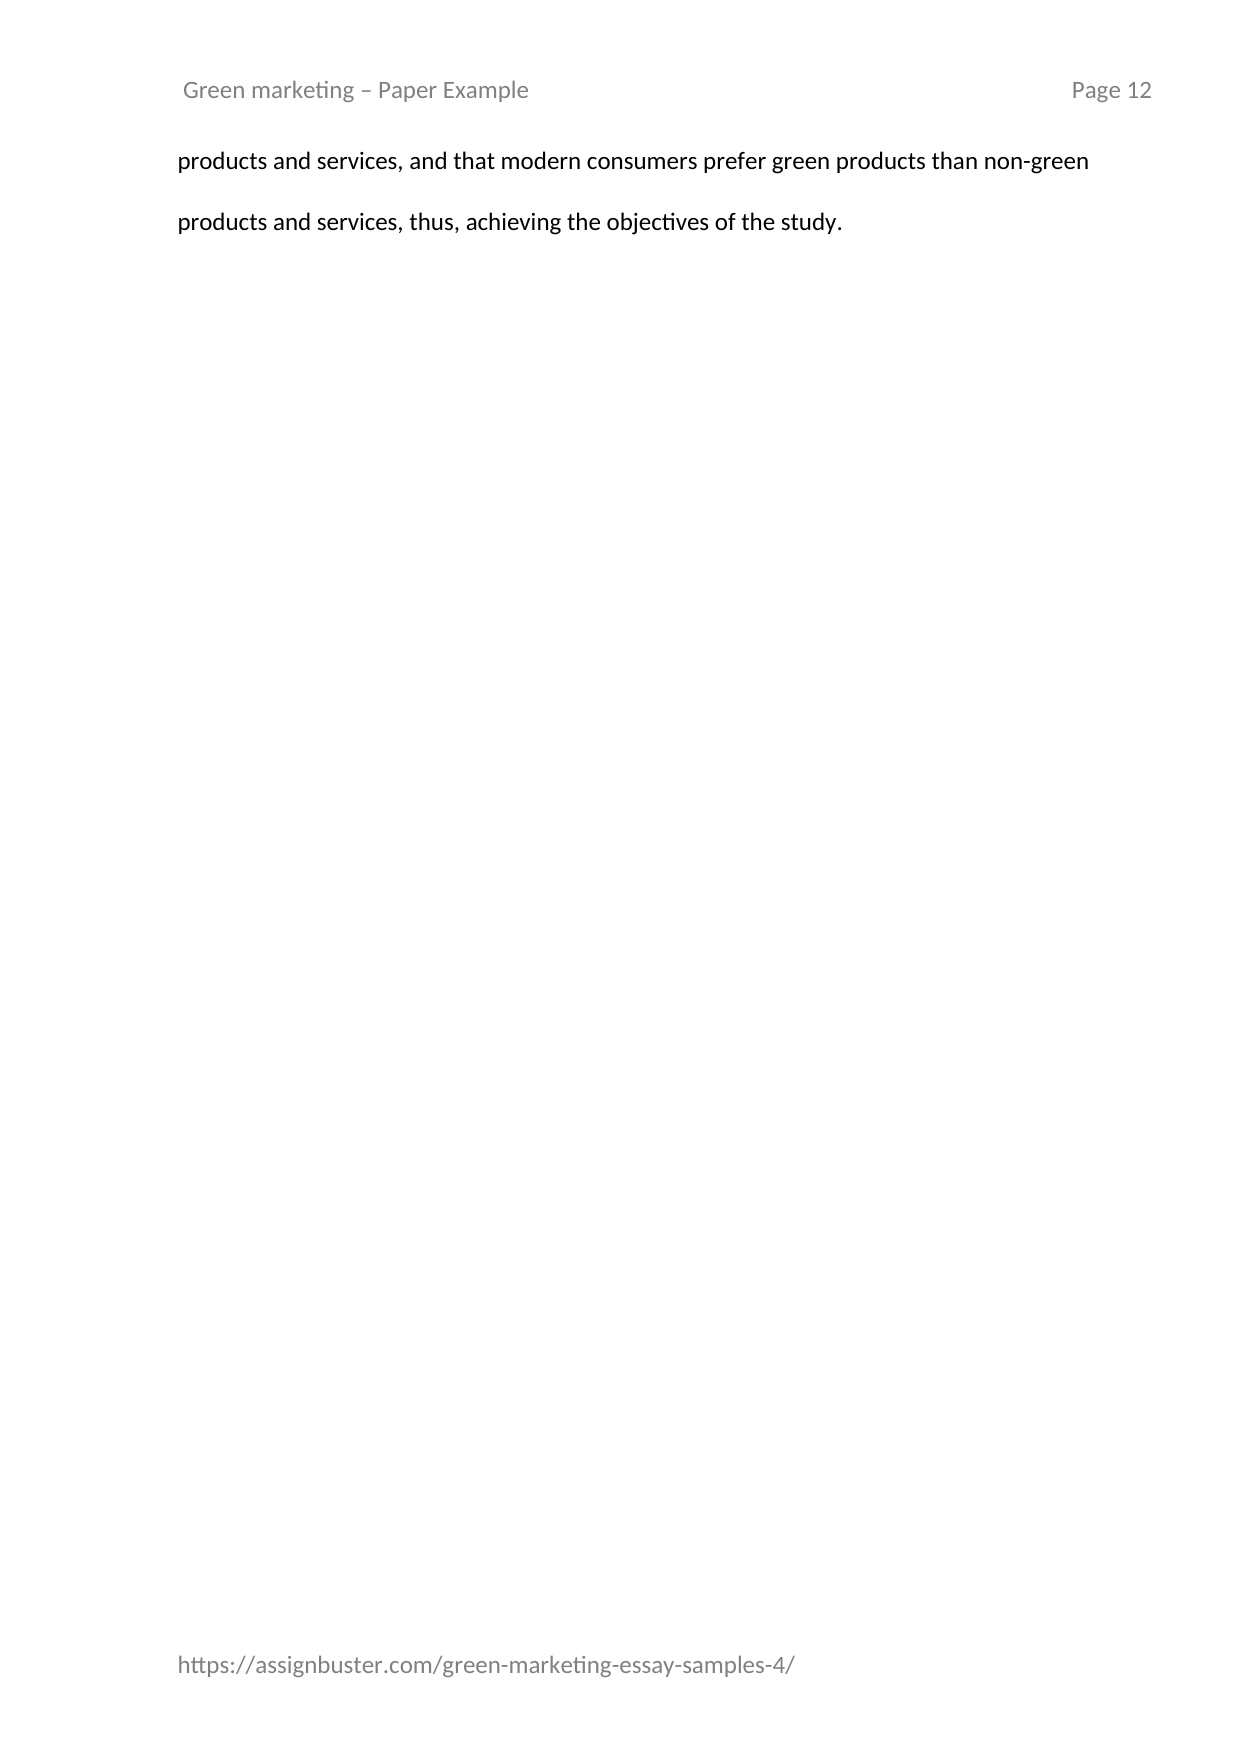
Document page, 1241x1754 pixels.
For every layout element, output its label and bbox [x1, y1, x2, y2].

text [177, 145, 1152, 237]
